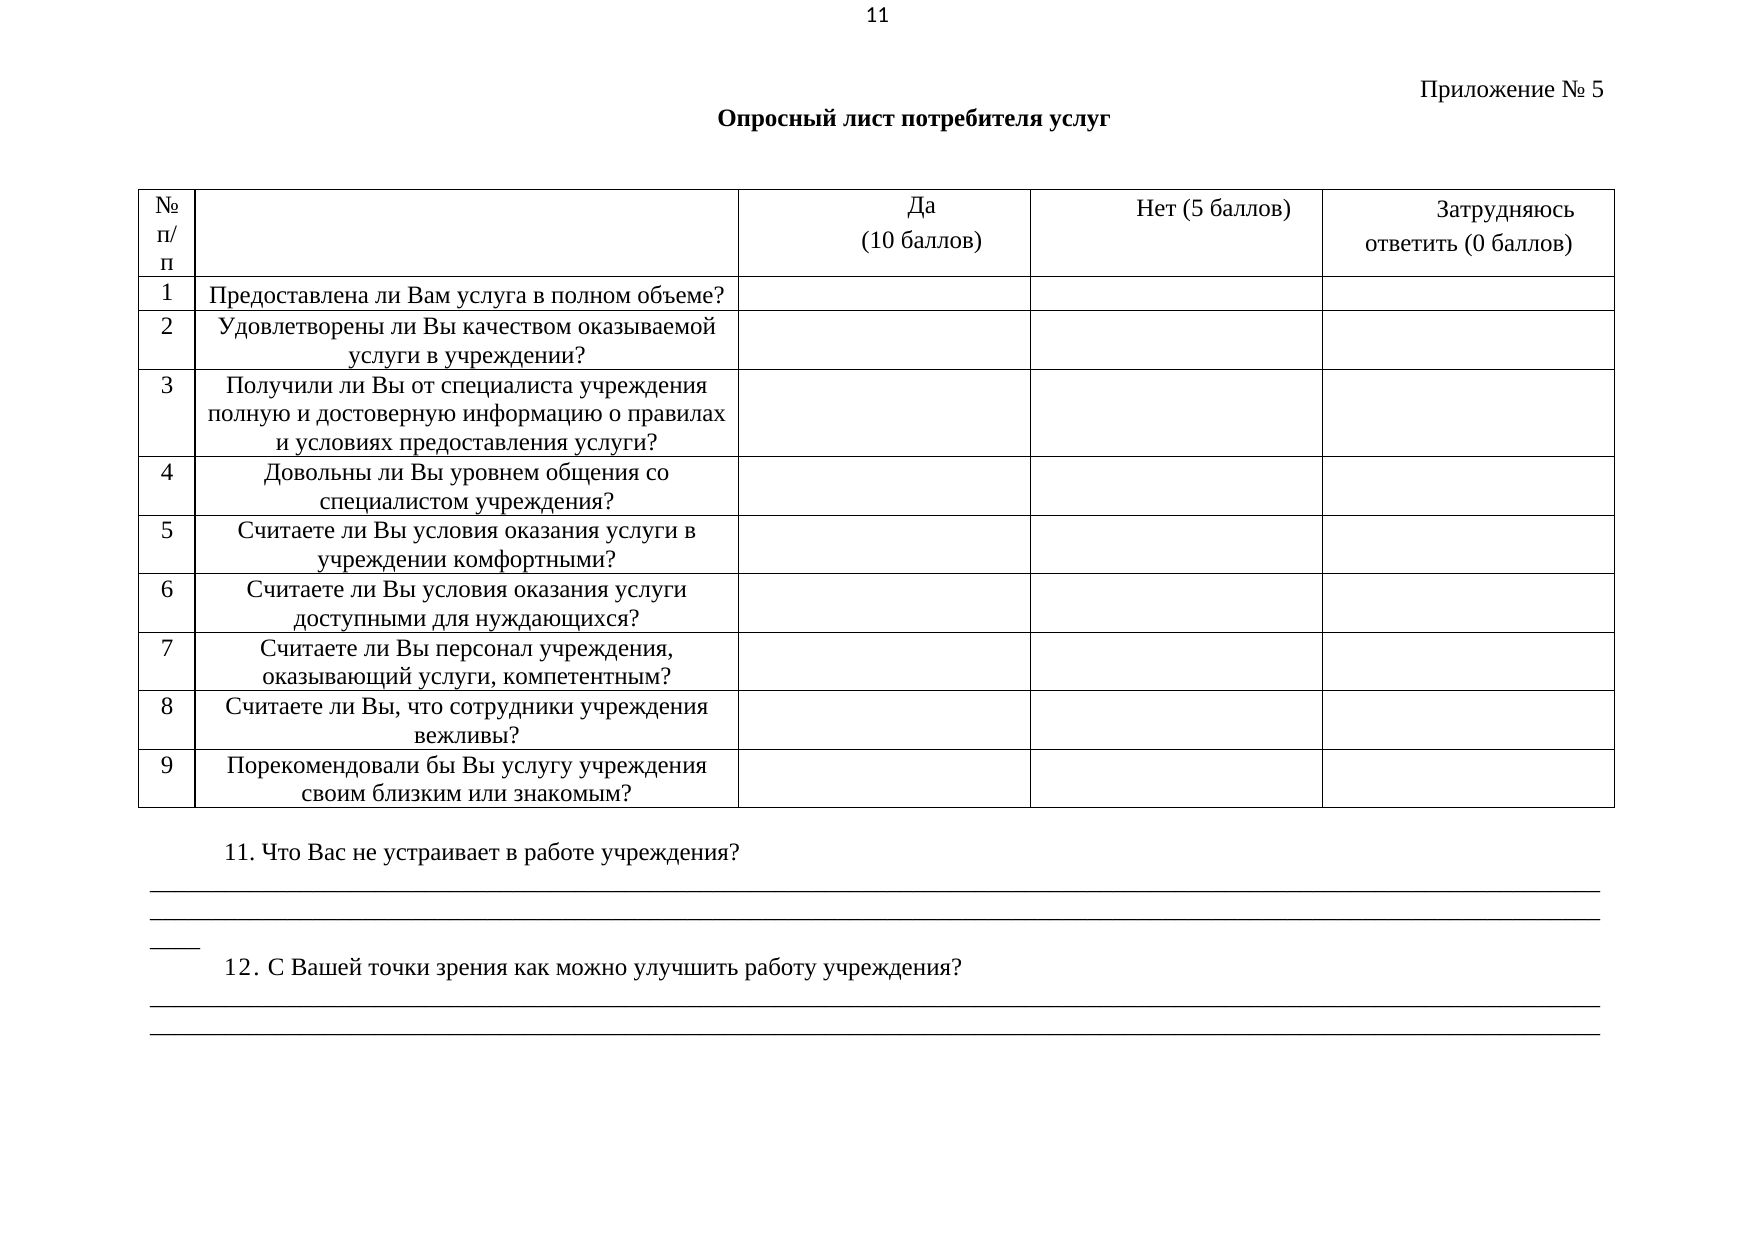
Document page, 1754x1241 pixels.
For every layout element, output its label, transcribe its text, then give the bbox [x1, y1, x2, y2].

table_cell [739, 750, 1030, 807]
table_cell 2 [139, 311, 194, 369]
table_cell [1031, 277, 1322, 310]
table_cell [1031, 750, 1322, 807]
table_cell Считаете ли Вы условия оказания услуги в учреждении комфортными? [196, 516, 738, 573]
table_header № п/п [139, 190, 194, 276]
table_cell [739, 574, 1030, 632]
text Приложение № 5 [150, 74, 1604, 103]
table_cell [739, 370, 1030, 456]
table_cell [1031, 691, 1322, 749]
table_cell 4 [139, 457, 194, 514]
table_cell [739, 311, 1030, 369]
text 11. Что Вас не устраивает в работе учреждения? ____________________________________________________________________________________________________________________________________________________________________________________________________________________________________________ [150, 837, 1604, 952]
table_cell [739, 516, 1030, 573]
table_cell [1323, 750, 1614, 807]
table_cell [1323, 633, 1614, 690]
table_cell Порекомендовали бы Вы услугу учреждения своим близким или знакомым? [196, 750, 738, 807]
table_cell [1323, 516, 1614, 573]
table_cell [739, 691, 1030, 749]
table_cell [1323, 370, 1614, 456]
table_cell [1031, 516, 1322, 573]
text 12. С Вашей точки зрения как можно улучшить работу учреждения? [150, 952, 1604, 981]
table_header [196, 190, 738, 276]
table_cell Довольны ли Вы уровнем общения со специалистом учреждения? [196, 457, 738, 514]
table_cell Получили ли Вы от специалиста учреждения полную и достоверную информацию о правилах и условиях предоставления услуги? [196, 370, 738, 456]
table_cell Предоставлена ли Вам услуга в полном объеме? [196, 277, 738, 310]
table_cell 9 [139, 750, 194, 807]
table_cell [1323, 691, 1614, 749]
table_cell 8 [139, 691, 194, 749]
table_cell [1031, 574, 1322, 632]
table_cell [1323, 277, 1614, 310]
table_header Нет (5 баллов) [1031, 190, 1322, 276]
table_cell [1323, 574, 1614, 632]
table_cell Считаете ли Вы условия оказания услуги доступными для нуждающихся? [196, 574, 738, 632]
table_cell [1031, 633, 1322, 690]
table_cell 5 [139, 516, 194, 573]
table_cell 1 [139, 277, 194, 310]
table_cell [1031, 311, 1322, 369]
table_cell Считаете ли Вы персонал учреждения, оказывающий услуги, компетентным? [196, 633, 738, 690]
table_cell 6 [139, 574, 194, 632]
table_cell [1323, 457, 1614, 514]
table_cell 7 [139, 633, 194, 690]
table_header Да (10 баллов) [739, 190, 1030, 276]
table_cell [739, 457, 1030, 514]
table_cell [1323, 311, 1614, 369]
table_cell Удовлетворены ли Вы качеством оказываемой услуги в учреждении? [196, 311, 738, 369]
table_cell [1031, 370, 1322, 456]
table_cell Считаете ли Вы, что сотрудники учреждения вежливы? [196, 691, 738, 749]
table_cell 3 [139, 370, 194, 456]
table_cell [739, 633, 1030, 690]
text Опросный лист потребителя услуг [150, 103, 1604, 131]
table_header Затрудняюсь ответить (0 баллов) [1323, 190, 1614, 276]
table_cell [1031, 457, 1322, 514]
table_cell [739, 277, 1030, 310]
text ________________________________________________________________________________________________________________________________________________________________________________________________________________________________________ [150, 981, 1604, 1038]
